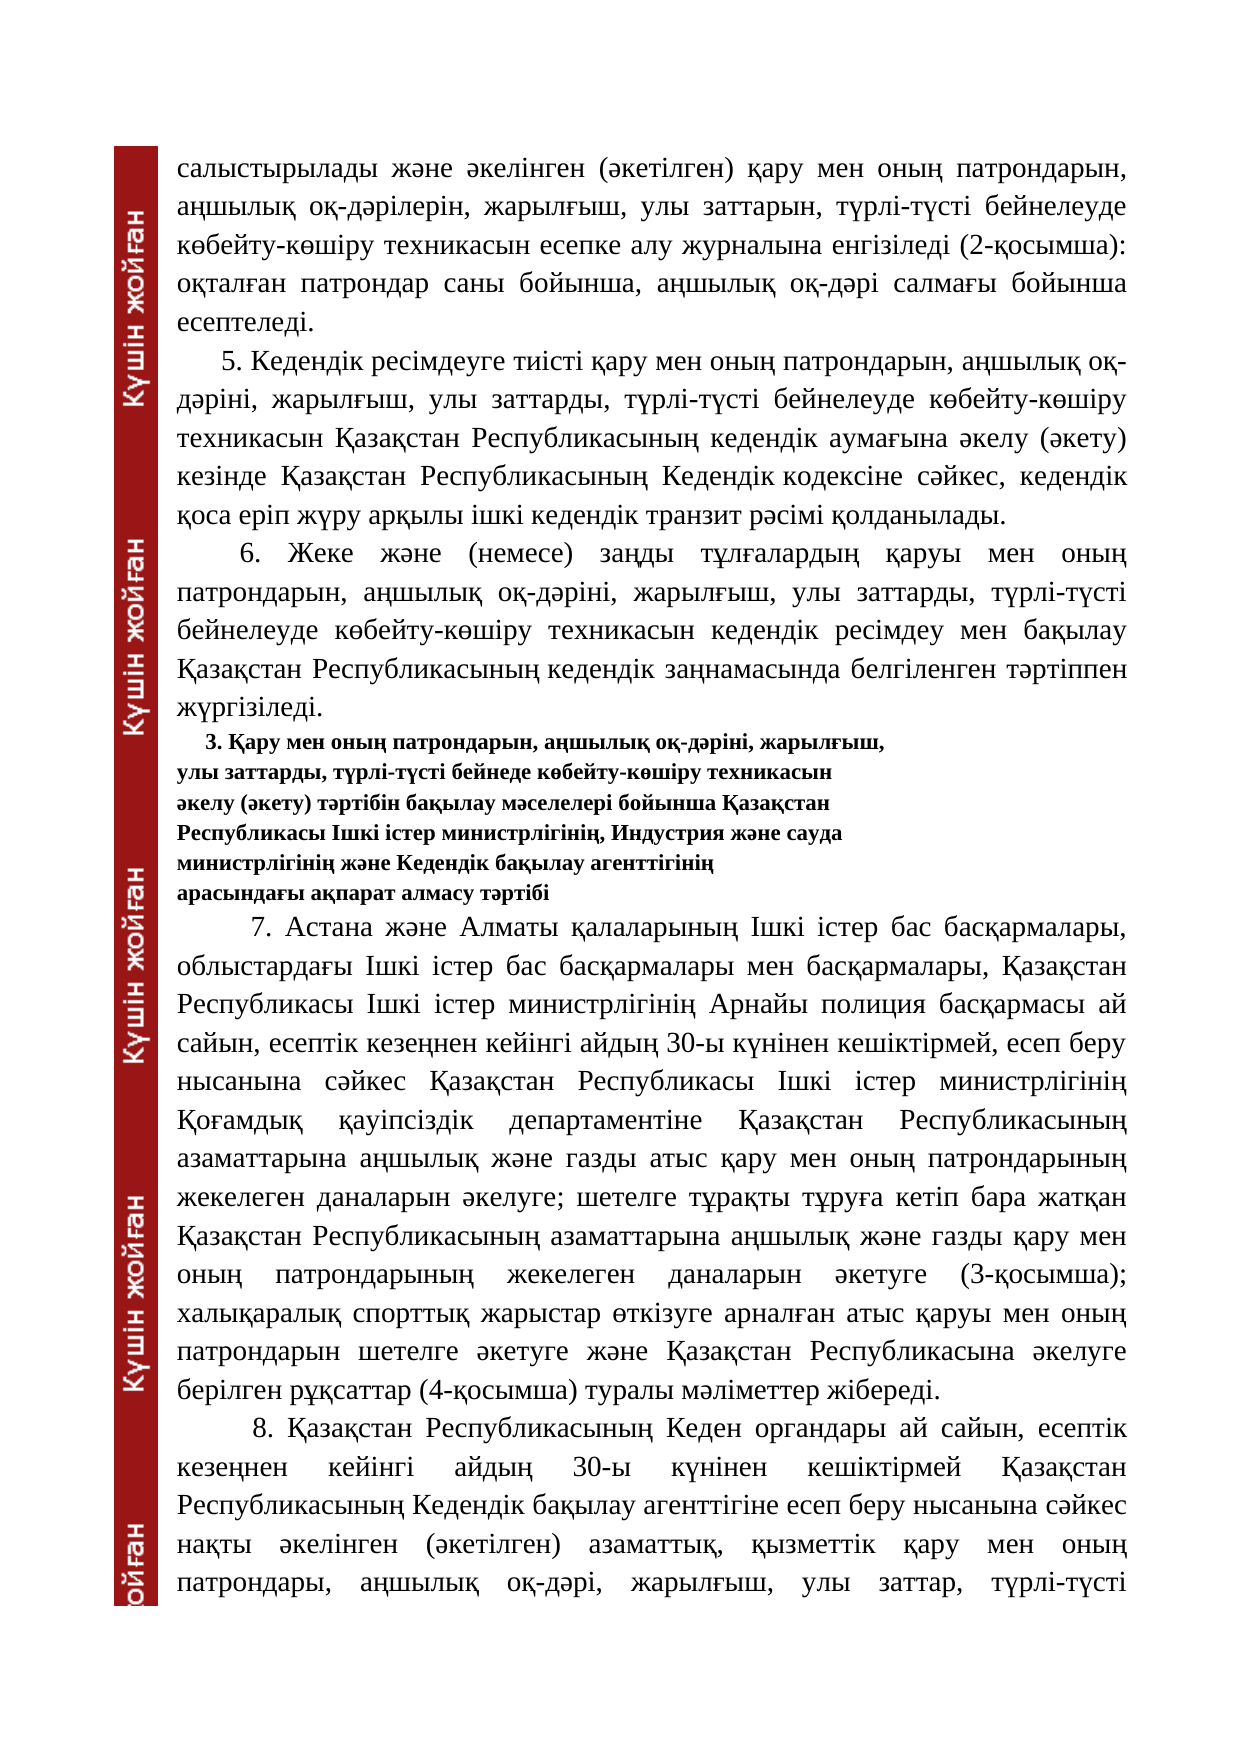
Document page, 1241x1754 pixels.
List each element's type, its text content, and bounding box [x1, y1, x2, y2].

picture [114, 723, 158, 728]
picture [114, 146, 158, 150]
text 3. Қару мен оның патрондарын, аңшылық оқ-дәріні, жарылғыш, улы заттарды, түрлі-түсті бейнеде көбейту-көшіру техникасын әкелу (әкету) тәртібін бақылау мәселелері бойынша Қазақстан Республикасы Ішкі істер министрлігінің, Индустрия және сауда министрлігінің және Кедендік бақылау агенттігінің арасындағы ақпарат алмасу тәртібі [112, 728, 1128, 906]
text 7. Астана және Алматы қалаларының Ішкі істер бас басқармалары, облыстардағы Ішкі істер бас басқармалары мен басқармалары, Қазақстан Республикасы Ішкі істер министрлігінің Арнайы полиция басқармасы ай сайын, есептік кезеңнен кейінгі айдың 30-ы күнінен кешіктірмей, есеп беру нысанына сәйкес Қазақстан Республикасы Ішкі істер министрлігінің Қоғамдық қауіпсіздік департаментіне Қазақстан Республикасының азаматтарына аңшылық және газды атыс қару мен оның патрондарының жекелеген даналарын әкелуге; шетелге тұрақты тұруға кетіп бара жатқан Қазақстан Республикасының азаматтарына аңшылық және газды қару мен оның патрондарының жекелеген даналарын әкетуге (3-қосымша); халықаралық спорттық жарыстар өткізуге арналған атыс қаруы мен оның патрондарын шетелге әкетуге және Қазақстан Республикасына әкелуге берілген рұқсаттар (4-қосымша) туралы мәліметтер жібереді. [112, 909, 1128, 1405]
text 6. Жеке және (немесе) заңды тұлғалардың қаруы мен оның патрондарын, аңшылық оқ-дәріні, жарылғыш, улы заттарды, түрлі-түсті бейнелеуде көбейту-көшіру техникасын кедендік ресімдеу мен бақылау Қазақстан Республикасының кедендік заңнамасында белгіленген тәртіппен жүргізіледі. [112, 535, 1128, 723]
picture [114, 1598, 158, 1606]
picture [114, 338, 158, 343]
picture [114, 1405, 158, 1410]
picture [114, 530, 158, 535]
text 5. Кедендік ресімдеуге тиісті қару мен оның патрондарын, аңшылық оқ-дәріні, жарылғыш, улы заттарды, түрлі-түсті бейнелеуде көбейту-көшіру техникасын Қазақстан Республикасының кедендік аумағына әкелу (әкету) кезінде Қазақстан Республикасының Кедендік кодексіне сәйкес, кедендік қоса еріп жүру арқылы ішкі кедендік транзит рәсімі қолданылады. [112, 343, 1128, 530]
